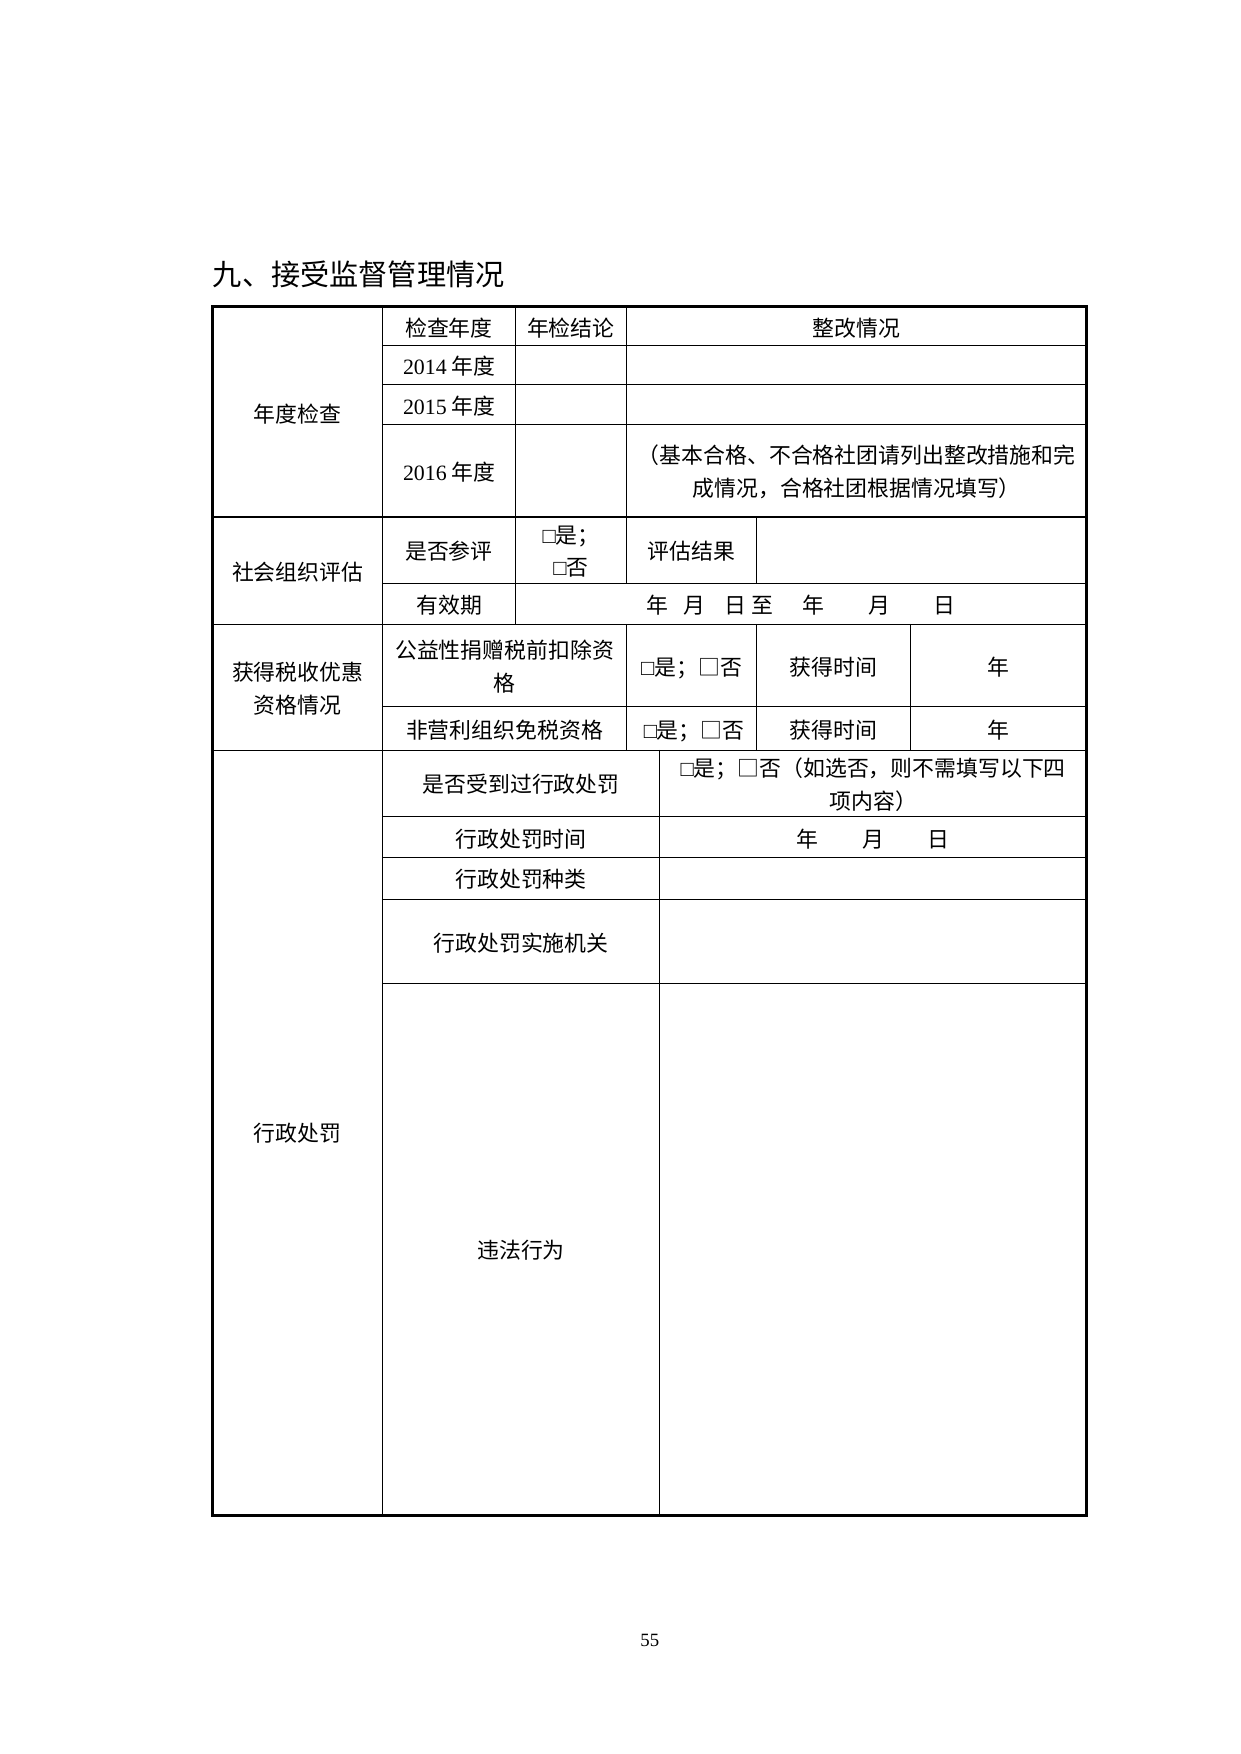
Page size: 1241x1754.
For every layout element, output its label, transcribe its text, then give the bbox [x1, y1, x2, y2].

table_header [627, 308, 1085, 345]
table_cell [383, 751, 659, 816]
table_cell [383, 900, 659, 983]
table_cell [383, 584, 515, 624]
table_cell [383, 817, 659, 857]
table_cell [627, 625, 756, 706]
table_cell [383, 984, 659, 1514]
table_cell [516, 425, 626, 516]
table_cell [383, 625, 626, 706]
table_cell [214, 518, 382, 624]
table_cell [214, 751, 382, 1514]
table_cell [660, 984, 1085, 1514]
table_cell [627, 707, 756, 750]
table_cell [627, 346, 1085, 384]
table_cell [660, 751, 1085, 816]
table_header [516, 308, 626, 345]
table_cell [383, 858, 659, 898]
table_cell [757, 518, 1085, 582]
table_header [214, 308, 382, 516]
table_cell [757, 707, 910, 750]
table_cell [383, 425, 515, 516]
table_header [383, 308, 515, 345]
text 九、接受监督管理情况 [213, 240, 1087, 305]
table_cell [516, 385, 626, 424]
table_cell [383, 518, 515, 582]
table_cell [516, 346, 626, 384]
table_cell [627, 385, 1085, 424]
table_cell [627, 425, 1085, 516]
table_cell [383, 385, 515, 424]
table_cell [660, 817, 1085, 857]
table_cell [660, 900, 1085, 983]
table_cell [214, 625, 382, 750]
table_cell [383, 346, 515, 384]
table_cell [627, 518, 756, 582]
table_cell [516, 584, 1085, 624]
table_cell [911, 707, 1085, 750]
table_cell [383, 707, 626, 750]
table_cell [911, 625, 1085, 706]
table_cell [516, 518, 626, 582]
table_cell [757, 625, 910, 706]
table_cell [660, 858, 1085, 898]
